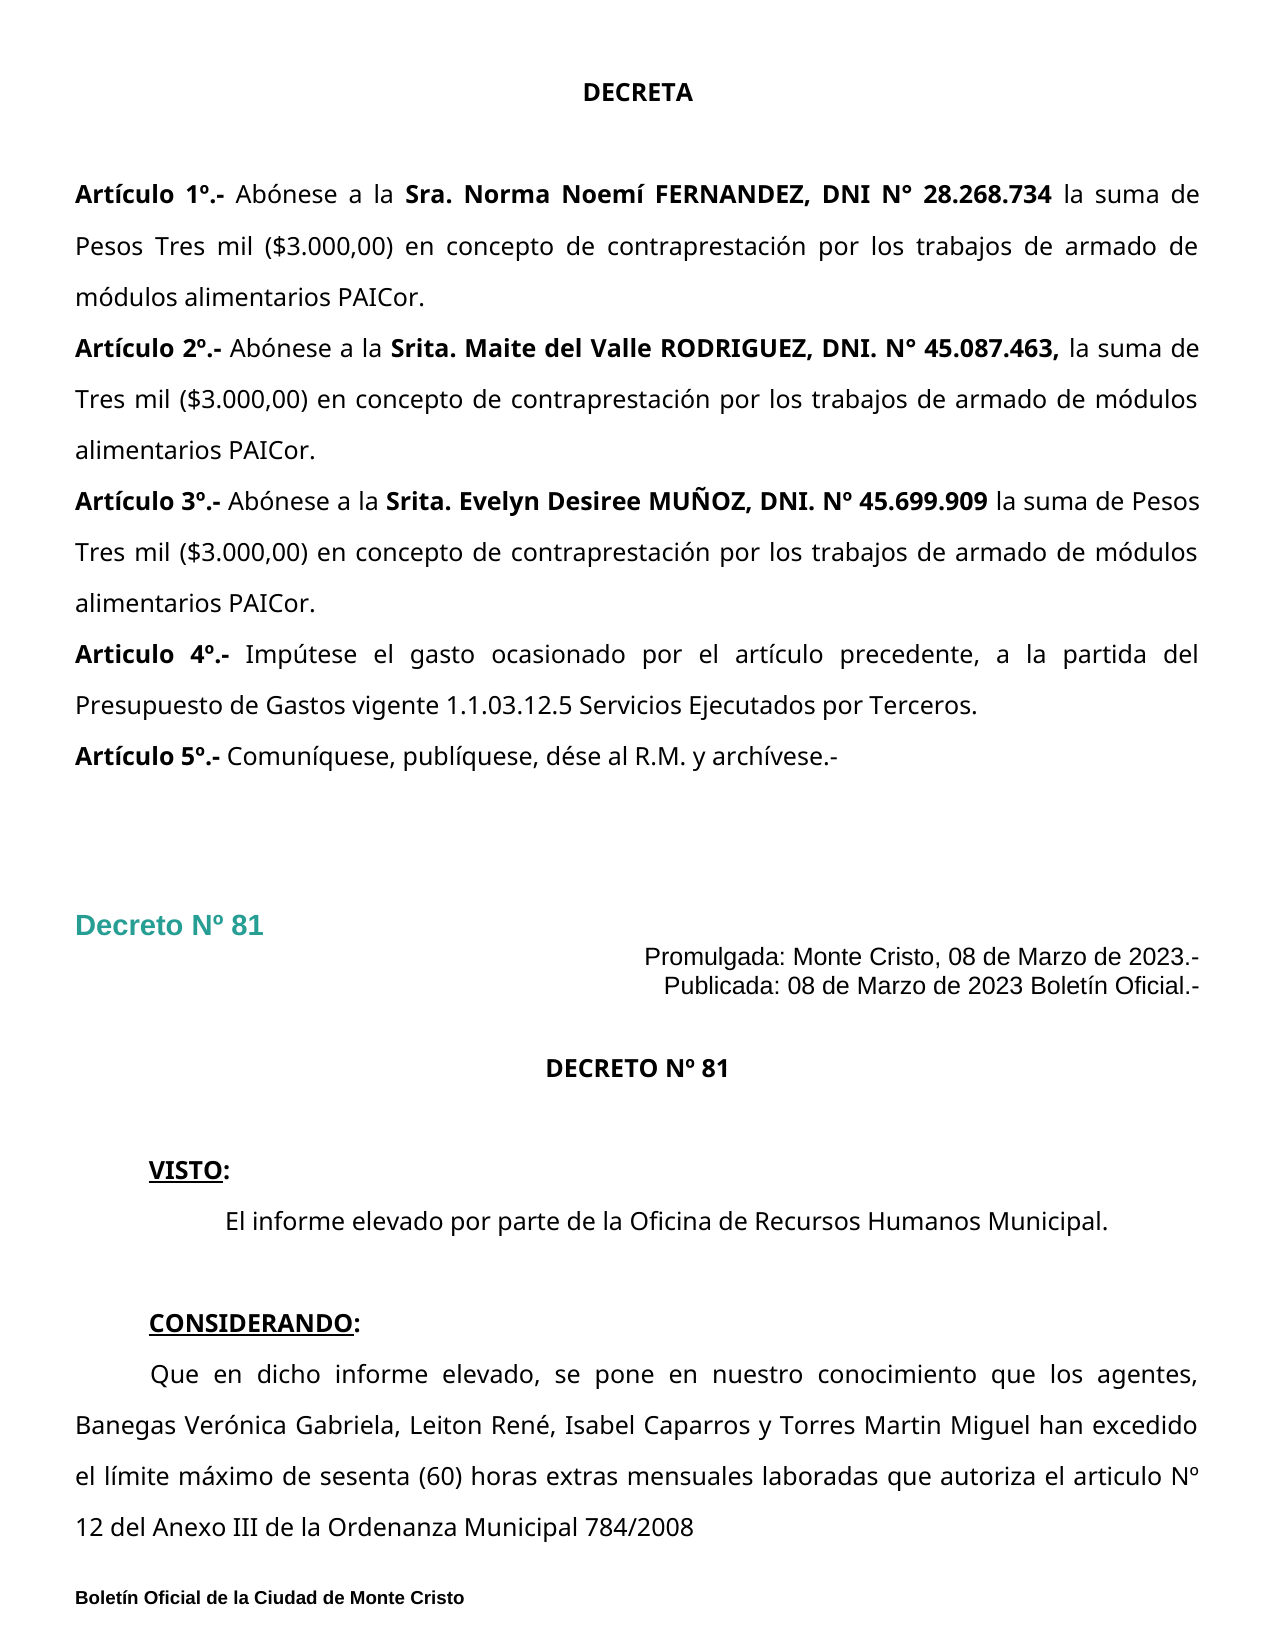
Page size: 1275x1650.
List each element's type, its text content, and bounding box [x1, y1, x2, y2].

text DECRETA [75, 75, 1200, 109]
text Artículo 1º.- Abónese a la Sra. Norma Noemí FERNANDEZ, DNI N° 28.268.734 la suma de Pesos Tres mil ($3.000,00) en concepto de contraprestación por los trabajos de armado de módulos alimentarios PAICor. [75, 177, 1200, 313]
text DECRETO Nº 81 [75, 1050, 1200, 1084]
text Artículo 5º.- Comuníquese, publíquese, dése al R.M. y archívese.- [75, 738, 1200, 773]
text Publicada: 08 de Marzo de 2023 Boletín Oficial.- [75, 971, 1200, 999]
text Que en dicho informe elevado, se pone en nuestro conocimiento que los agentes, Banegas Verónica Gabriela, Leiton René, Isabel Caparros y Torres Martin Miguel han excedido el límite máximo de sesenta (60) horas extras mensuales laboradas que autoriza el articulo Nº 12 del Anexo III de la Ordenanza Municipal 784/2008 [75, 1357, 1200, 1544]
subtitle Decreto Nº 81 [75, 908, 1200, 942]
text Promulgada: Monte Cristo, 08 de Marzo de 2023.- [75, 942, 1200, 971]
text Artículo 2º.- Abónese a la Srita. Maite del Valle RODRIGUEZ, DNI. N° 45.087.463, la suma de Tres mil ($3.000,00) en concepto de contraprestación por los trabajos de armado de módulos alimentarios PAICor. [75, 330, 1200, 466]
text CONSIDERANDO: [75, 1306, 1200, 1340]
text Articulo 4º.- Impútese el gasto ocasionado por el artículo precedente, a la partida del Presupuesto de Gastos vigente 1.1.03.12.5 Servicios Ejecutados por Terceros. [75, 636, 1200, 722]
text VISTO: [75, 1152, 1200, 1187]
text Artículo 3º.- Abónese a la Srita. Evelyn Desiree MUÑOZ, DNI. Nº 45.699.909 la suma de Pesos Tres mil ($3.000,00) en concepto de contraprestación por los trabajos de armado de módulos alimentarios PAICor. [75, 483, 1200, 619]
text El informe elevado por parte de la Oficina de Recursos Humanos Municipal. [75, 1203, 1200, 1238]
